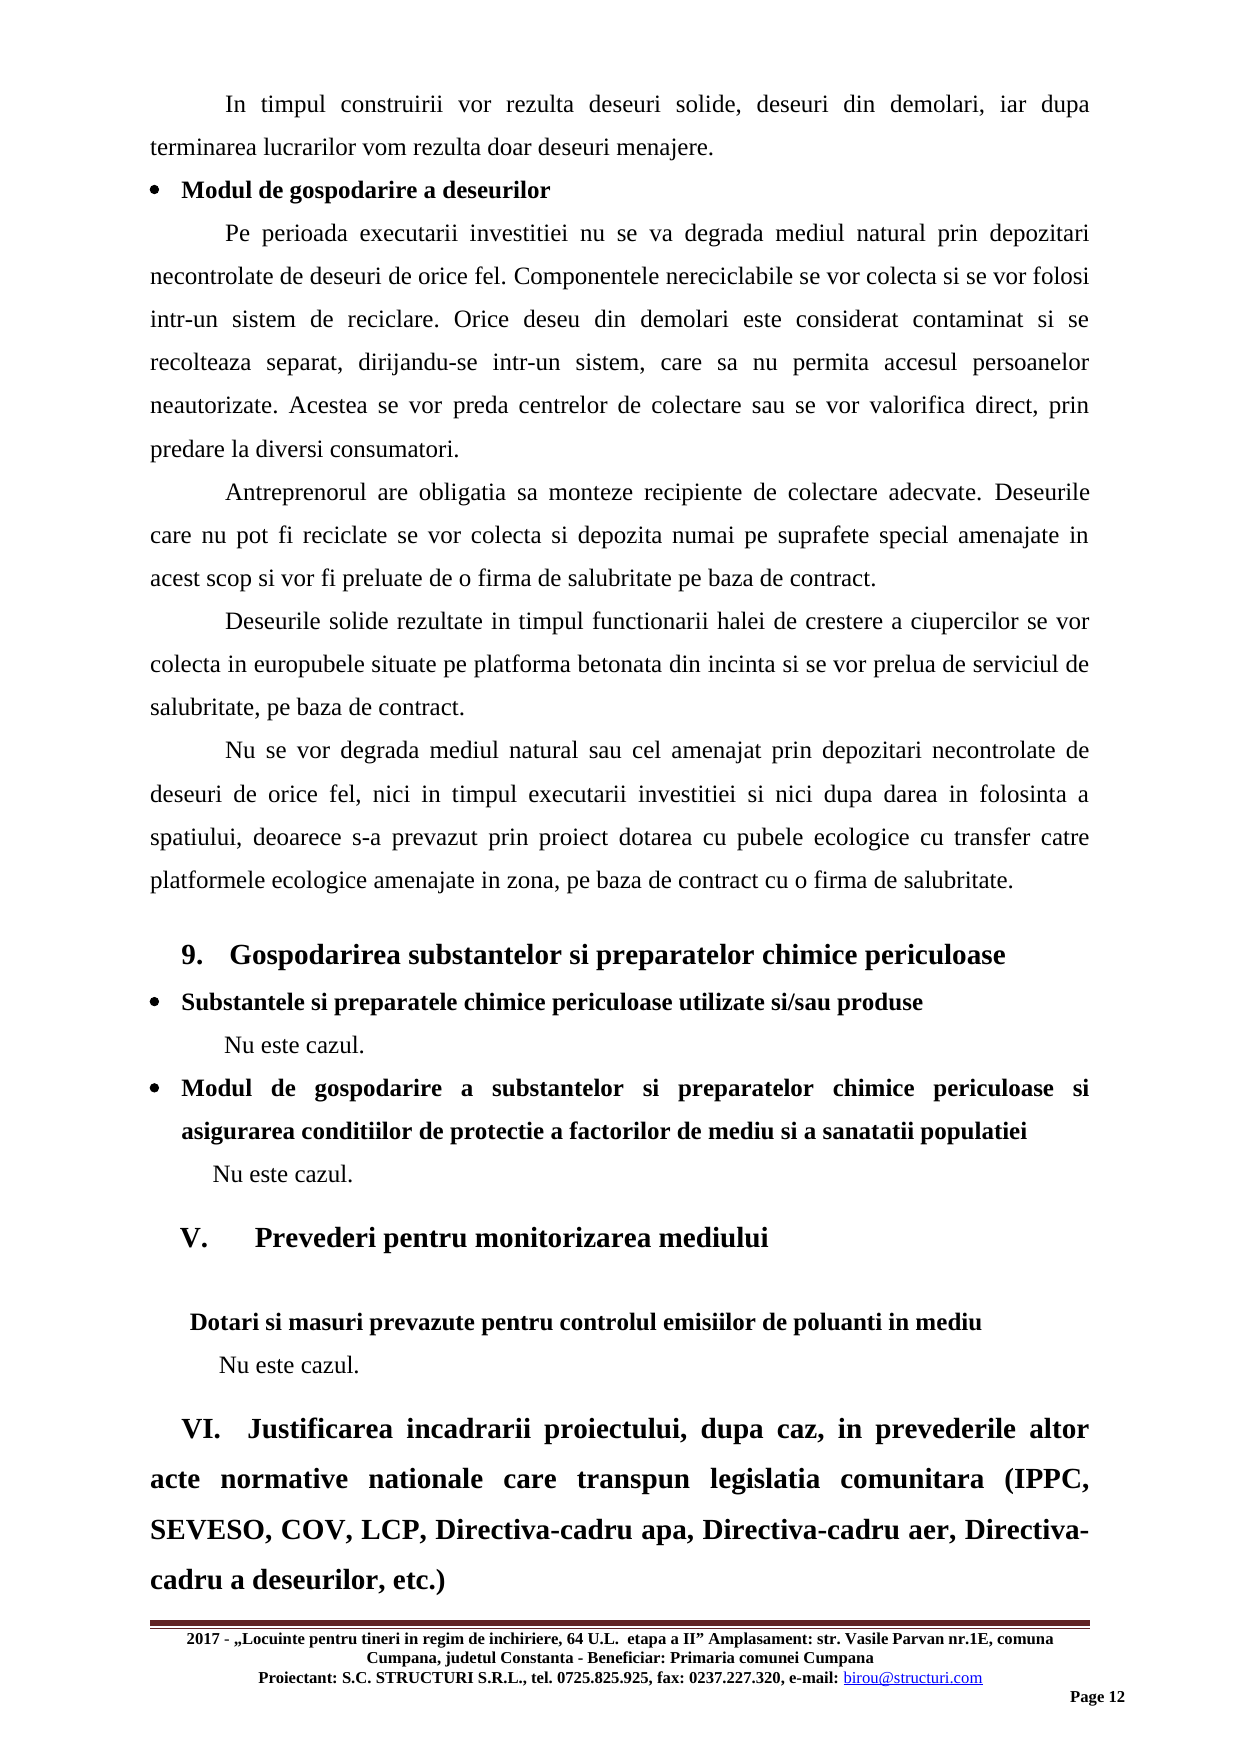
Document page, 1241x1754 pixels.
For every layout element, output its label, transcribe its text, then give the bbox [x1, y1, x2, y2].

text VI. Justificarea incadrarii proiectului, dupa caz, in prevederile altor acte normative nationale care transpun legislatia comunitara (IPPC, SEVESO, COV, LCP, Directiva-cadru apa, Directiva-cadru aer, Directiva-cadru a deseurilor, etc.) [150, 1411, 1090, 1596]
text Nu este cazul. [150, 1030, 1090, 1059]
list Substantele si preparatele chimice periculoase utilizate si/sau produse [150, 987, 1090, 1016]
list Modul de gospodarire a deseurilor [150, 175, 1090, 204]
list Modul de gospodarire a substantelor si preparatelor chimice periculoase si asigurarea conditiilor de protectie a factorilor de mediu si a sanatatii populatiei [150, 1073, 1090, 1145]
text Nu este cazul. [150, 1159, 1090, 1188]
list Prevederi pentru monitorizarea mediului [179, 1221, 1090, 1254]
text Nu se vor degrada mediul natural sau cel amenajat prin depozitari necontrolate de deseuri de orice fel, nici in timpul executarii investitiei si nici dupa darea in folosinta a spatiului, deoarece s-a prevazut prin proiect dotarea cu pubele ecologice cu transfer catre platformele ecologice amenajate in zona, pe baza de contract cu o firma de salubritate. [150, 736, 1090, 894]
text Deseurile solide rezultate in timpul functionarii halei de crestere a ciupercilor se vor colecta in europubele situate pe platforma betonata din incinta si se vor prelua de serviciul de salubritate, pe baza de contract. [150, 606, 1090, 721]
text Dotari si masuri prevazute pentru controlul emisiilor de poluanti in mediu [150, 1307, 1090, 1336]
text Nu este cazul. [150, 1350, 1090, 1379]
text Pe perioada executarii investitiei nu se va degrada mediul natural prin depozitari necontrolate de deseuri de orice fel. Componentele nereciclabile se vor colecta si se vor folosi intr-un sistem de reciclare. Orice deseu din demolari este considerat contaminat si se recolteaza separat, dirijandu-se intr-un sistem, care sa nu permita accesul persoanelor neautorizate. Acestea se vor preda centrelor de colectare sau se vor valorifica direct, prin predare la diversi consumatori. [150, 218, 1090, 462]
text In timpul construirii vor rezulta deseuri solide, deseuri din demolari, iar dupa terminarea lucrarilor vom rezulta doar deseuri menajere. [150, 89, 1090, 161]
text Antreprenorul are obligatia sa monteze recipiente de colectare adecvate. Deseurile care nu pot fi reciclate se vor colecta si depozita numai pe suprafete special amenajate in acest scop si vor fi preluate de o firma de salubritate pe baza de contract. [150, 477, 1090, 592]
list Gospodarirea substantelor si preparatelor chimice periculoase [181, 937, 1090, 970]
